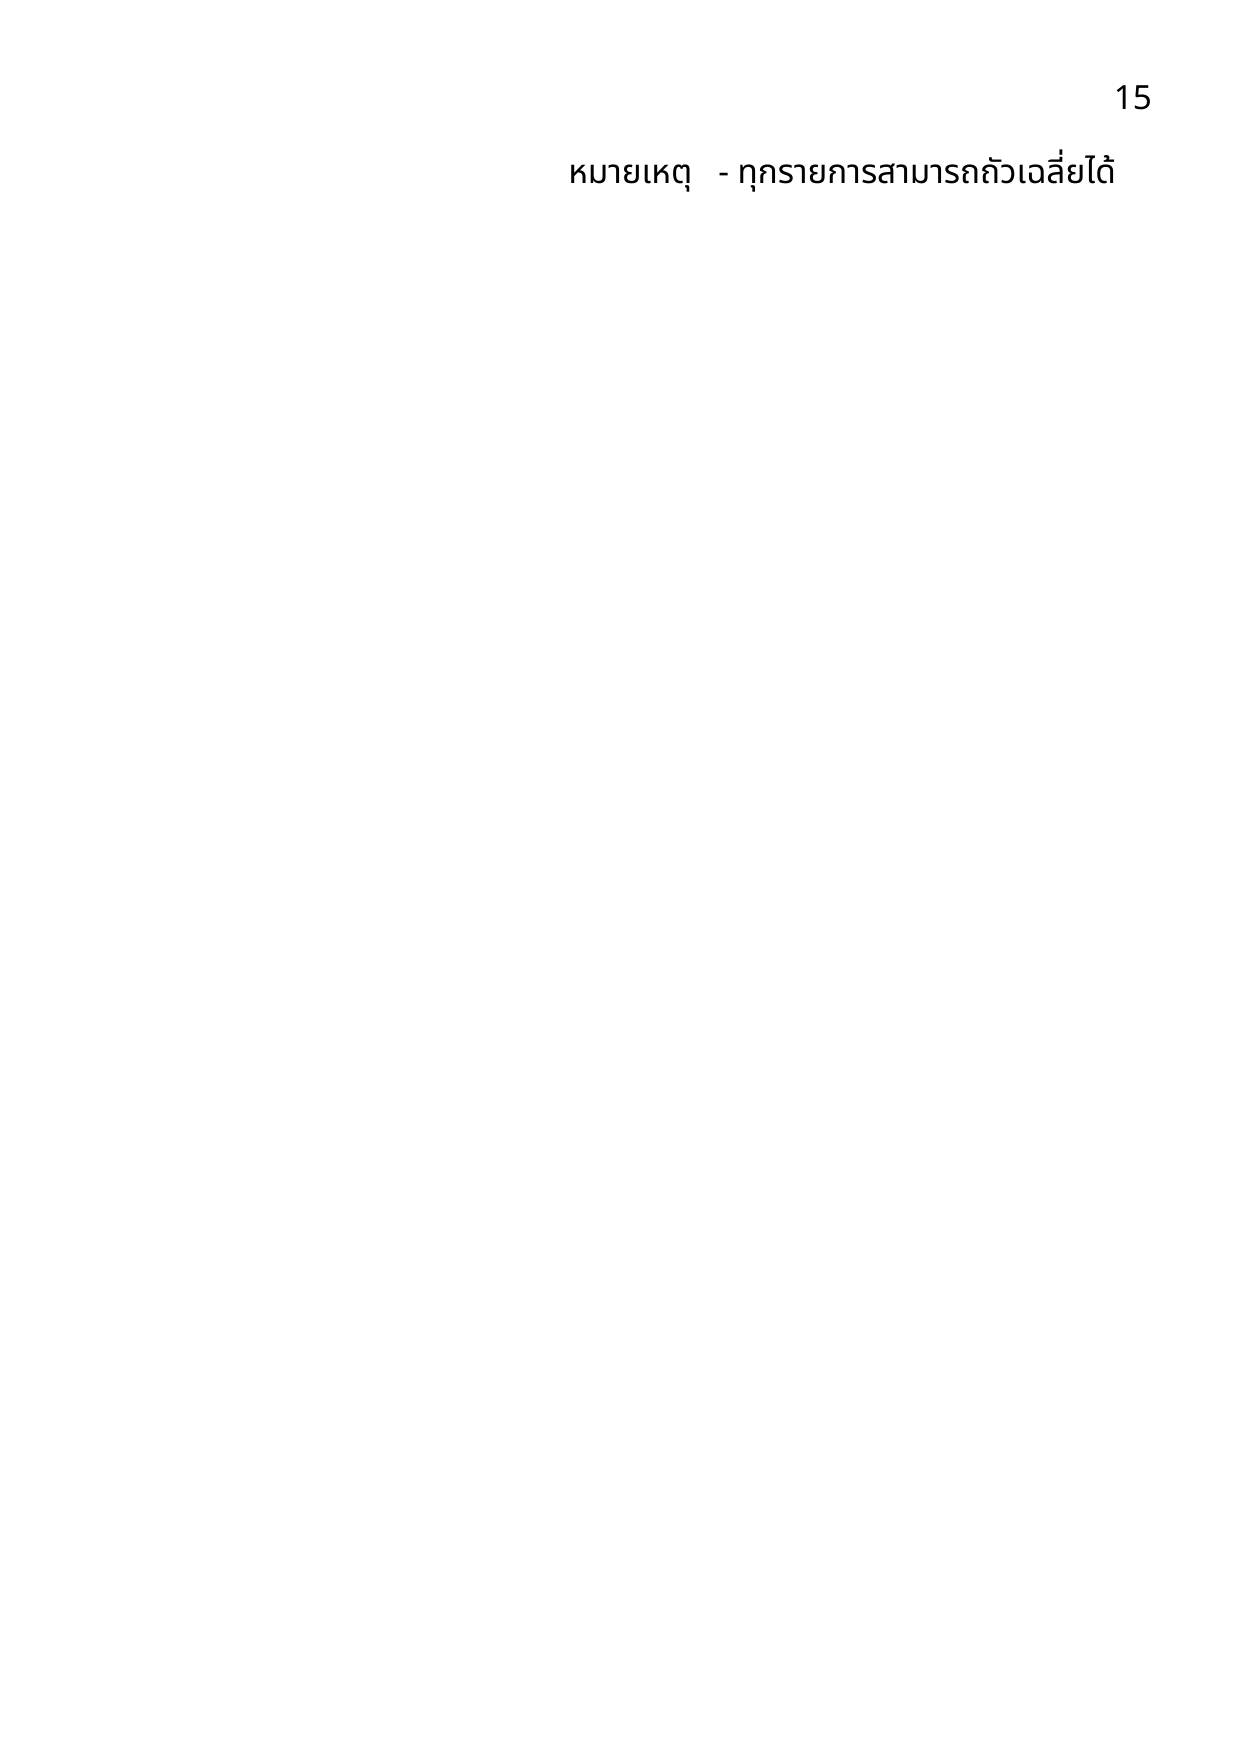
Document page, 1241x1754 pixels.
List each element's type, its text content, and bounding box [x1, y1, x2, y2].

text หมายเหตุ - ทุกรายการสามารถถัวเฉลี่ยได้ [118, 148, 1152, 199]
